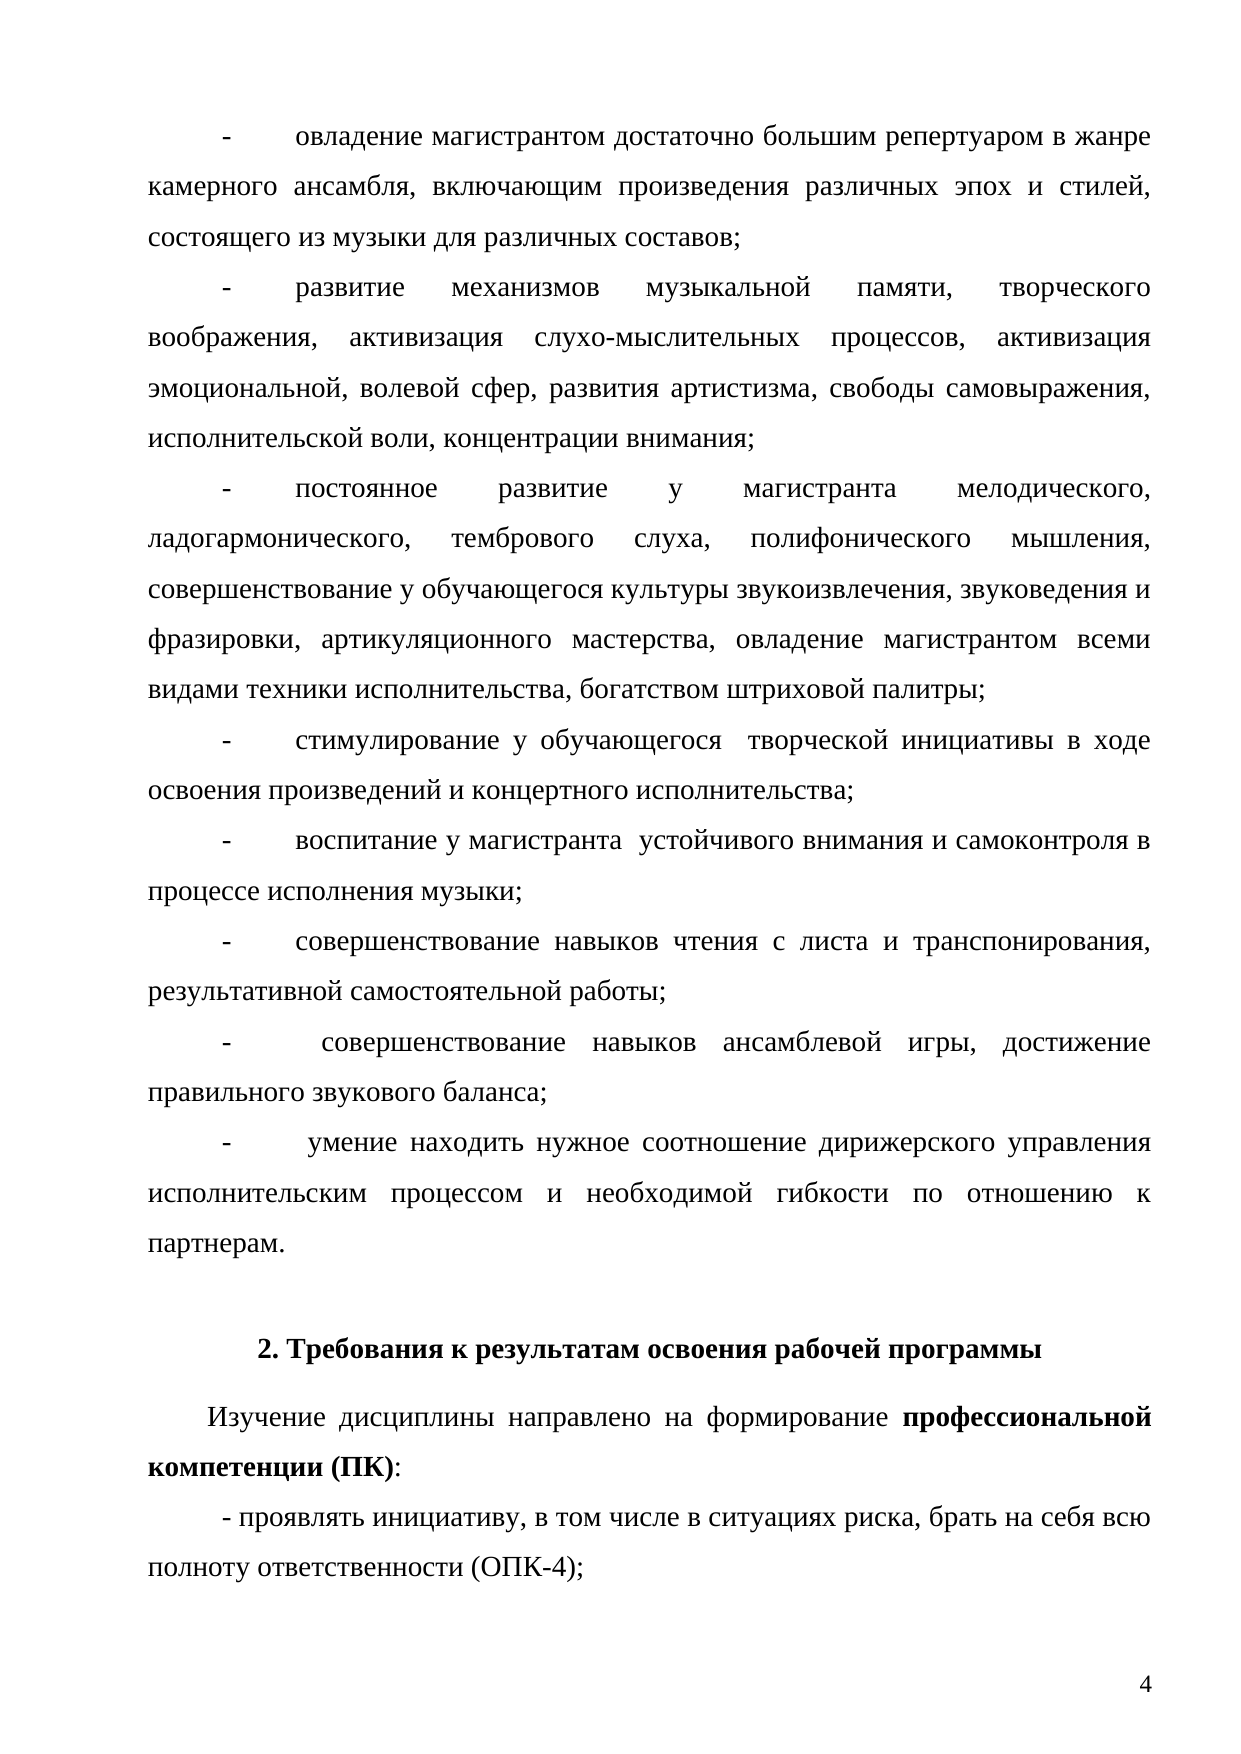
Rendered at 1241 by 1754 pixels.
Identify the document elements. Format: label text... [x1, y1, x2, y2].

list совершенствование навыков ансамблевой игры, достижение правильного звукового баланса; [148, 1024, 1152, 1108]
text Изучение дисциплины направлено на формирование профессиональной компетенции (ПК): [148, 1399, 1152, 1482]
list овладение магистрантом достаточно большим репертуаром в жанре камерного ансамбля, включающим произведения различных эпох и стилей, состоящего из музыки для различных составов; [148, 118, 1152, 252]
list постоянное развитие у магистранта мелодического, ладогармонического, тембрового слуха, полифонического мышления, совершенствование у обучающегося культуры звукоизвлечения, звуковедения и фразировки, артикуляционного мастерства, овладение магистрантом всеми видами техники исполнительства, богатством штриховой палитры; [148, 470, 1152, 705]
text 2. Требования к результатам освоения рабочей программы [148, 1332, 1152, 1365]
list стимулирование у обучающегося творческой инициативы в ходе освоения произведений и концертного исполнительства; [148, 722, 1152, 806]
list умение находить нужное соотношение дирижерского управления исполнительским процессом и необходимой гибкости по отношению к партнерам. [148, 1124, 1152, 1258]
list развитие механизмов музыкальной памяти, творческого воображения, активизация слухо-мыслительных процессов, активизация эмоциональной, волевой сфер, развития артистизма, свободы самовыражения, исполнительской воли, концентрации внимания; [148, 269, 1152, 453]
text - проявлять инициативу, в том числе в ситуациях риска, брать на себя всю полноту ответственности (ОПК-4); [148, 1499, 1152, 1583]
list совершенствование навыков чтения с листа и транспонирования, результативной самостоятельной работы; [148, 923, 1152, 1007]
list воспитание у магистранта устойчивого внимания и самоконтроля в процессе исполнения музыки; [148, 822, 1152, 906]
